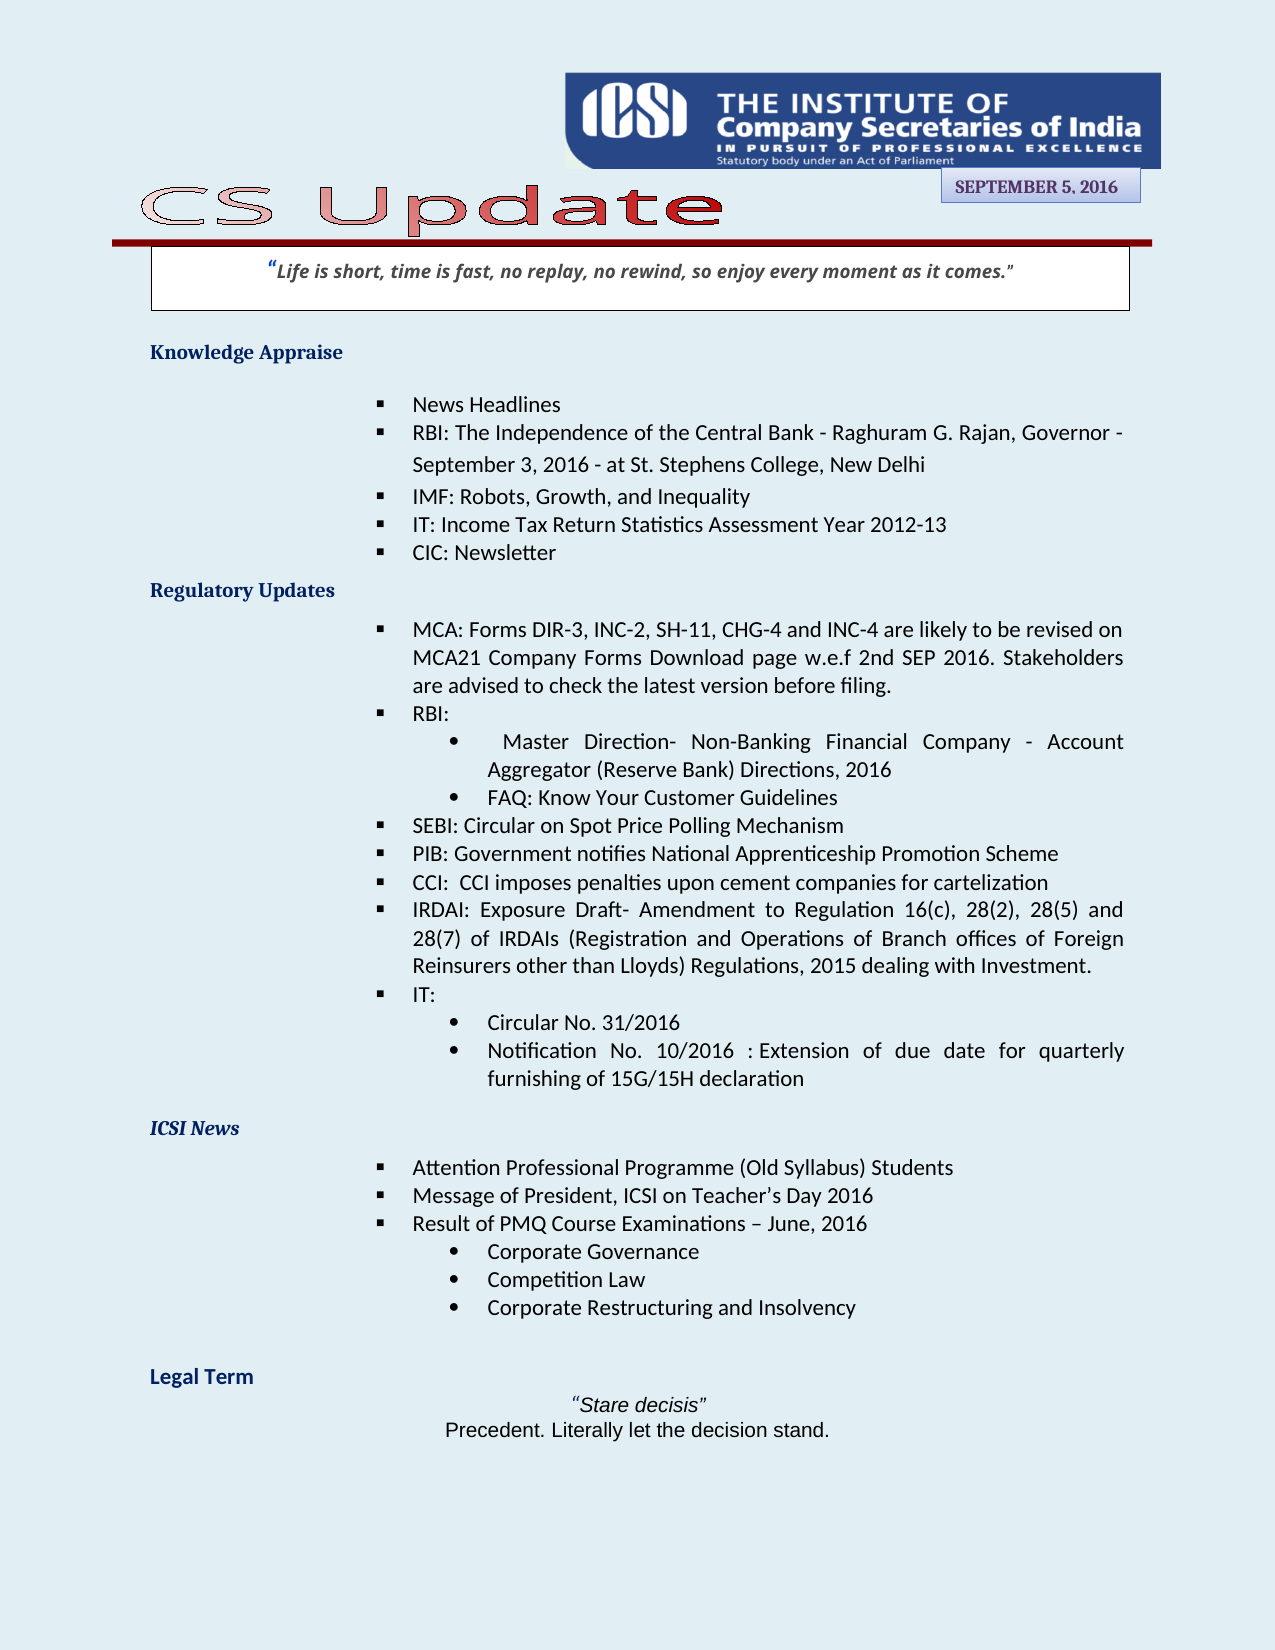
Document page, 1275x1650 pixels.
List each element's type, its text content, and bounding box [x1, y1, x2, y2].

list FAQ: Know Your Customer Guidelines [450, 783, 1125, 812]
text ICSI News [150, 1117, 1125, 1141]
list CCI: CCI imposes penalties upon cement companies for cartelization [375, 868, 1125, 896]
list News Headlines [375, 390, 1125, 418]
list IMF: Robots, Growth, and Inequality [375, 482, 1125, 510]
list Message of President, ICSI on Teacher’s Day 2016 [375, 1181, 1125, 1209]
list IRDAI: Exposure Draft- Amendment to Regulation 16(c), 28(2), 28(5) and 28(7) of IRDAIs (Registration and Operations of Branch offices of Foreign Reinsurers other than Lloyds) Regulations, 2015 dealing with Investment. [375, 896, 1125, 980]
list SEBI: Circular on Spot Price Polling Mechanism [375, 812, 1125, 839]
text Legal Term [150, 1362, 1125, 1390]
list Notification No. 10/2016 : ​Extension of due date for quarterly furnishing of 15G/15H declaration [450, 1036, 1125, 1092]
list RBI: [375, 699, 1125, 727]
list Competition Law [450, 1265, 1125, 1293]
list CIC: Newsletter [375, 538, 1125, 566]
picture [971, 72, 1161, 172]
text “Stare decisis” [150, 1390, 1125, 1418]
text Precedent. Literally let the decision stand. [150, 1418, 1125, 1442]
list IT: Income Tax Return Statistics Assessment Year 2012-13 [375, 510, 1125, 538]
list Circular No. 31/2016 [450, 1008, 1125, 1036]
text Knowledge Appraise [150, 341, 1108, 365]
list Corporate Governance [450, 1237, 1125, 1265]
text Regulatory Updates [150, 579, 1125, 603]
list Result of PMQ Course Examinations – June, 2016 [375, 1209, 1125, 1237]
list Master Direction- Non-Banking Financial Company - Account Aggregator (Reserve Bank) Directions, 2016 [450, 727, 1125, 783]
list RBI: The Independence of the Central Bank - Raghuram G. Rajan, Governor - September 3, 2016 - at St. Stephens College, New Delhi [375, 418, 1125, 478]
list MCA: Forms DIR-3, INC-2, SH-11, CHG-4 and INC-4 are likely to be revised on MCA21 Company Forms Download page w.e.f 2nd SEP 2016. Stakeholders are advised to check the latest version before filing. [375, 615, 1125, 699]
list IT: [375, 980, 1125, 1008]
list Attention Professional Programme (Old Syllabus) Students [375, 1153, 1125, 1181]
list Corporate Restructuring and Insolvency [450, 1293, 1125, 1321]
list PIB: Government notifies National Apprenticeship Promotion Scheme [375, 839, 1125, 868]
